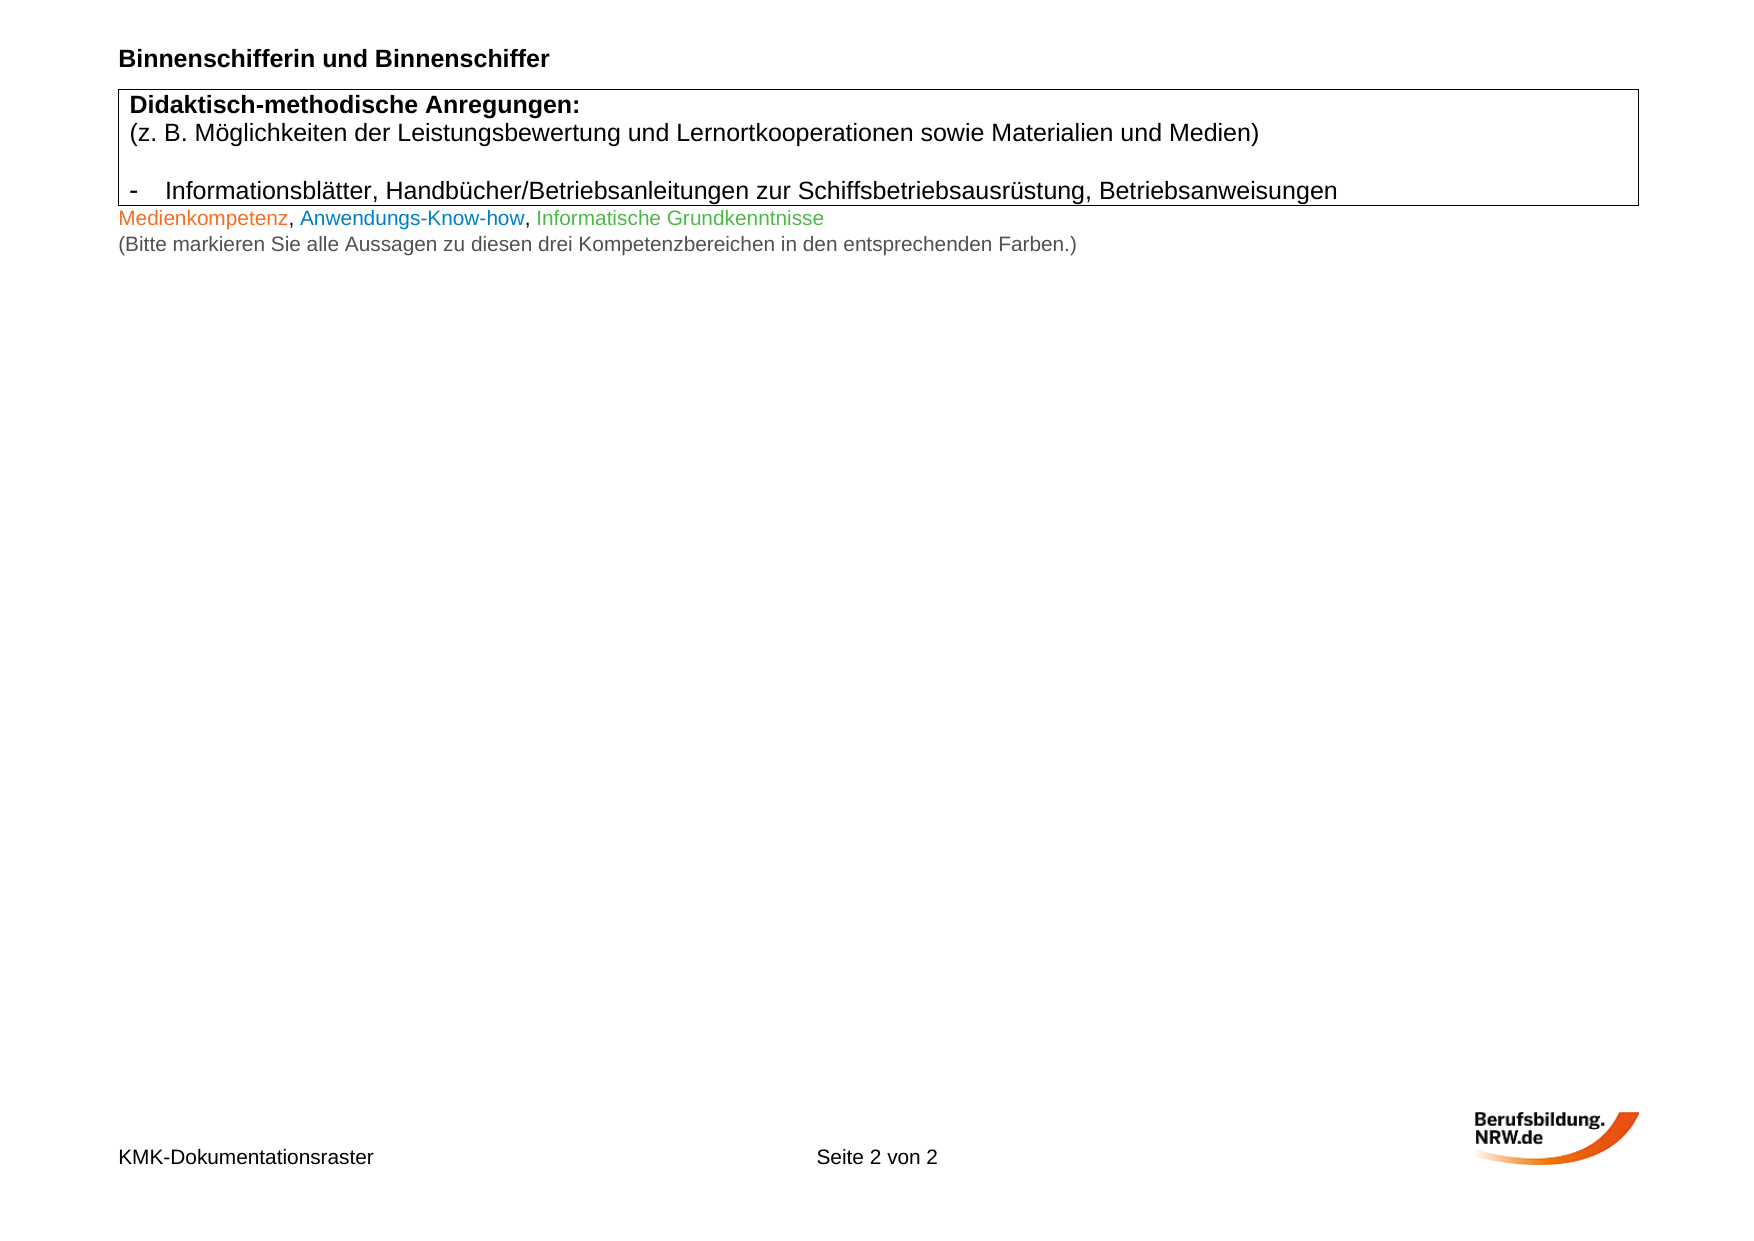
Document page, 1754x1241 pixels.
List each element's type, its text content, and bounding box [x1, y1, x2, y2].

text (Bitte markieren Sie alle Aussagen zu diesen drei Kompetenzbereichen in den entsprechenden Farben.) [118, 232, 1665, 256]
text Medienkompetenz, Anwendungs-Know-how, Informatische Grundkenntnisse [118, 206, 1665, 230]
table_cell Didaktisch-methodische Anregungen: (z. B. Möglichkeiten der Leistungsbewertung und Lernortkooperationen sowie Materialien und Medien) Informationsblätter, Handbücher/Betriebsanleitungen zur Schiffsbetriebsausrüstung, Betriebsanweisungen [119, 90, 1638, 205]
picture [1473, 1112, 1639, 1165]
